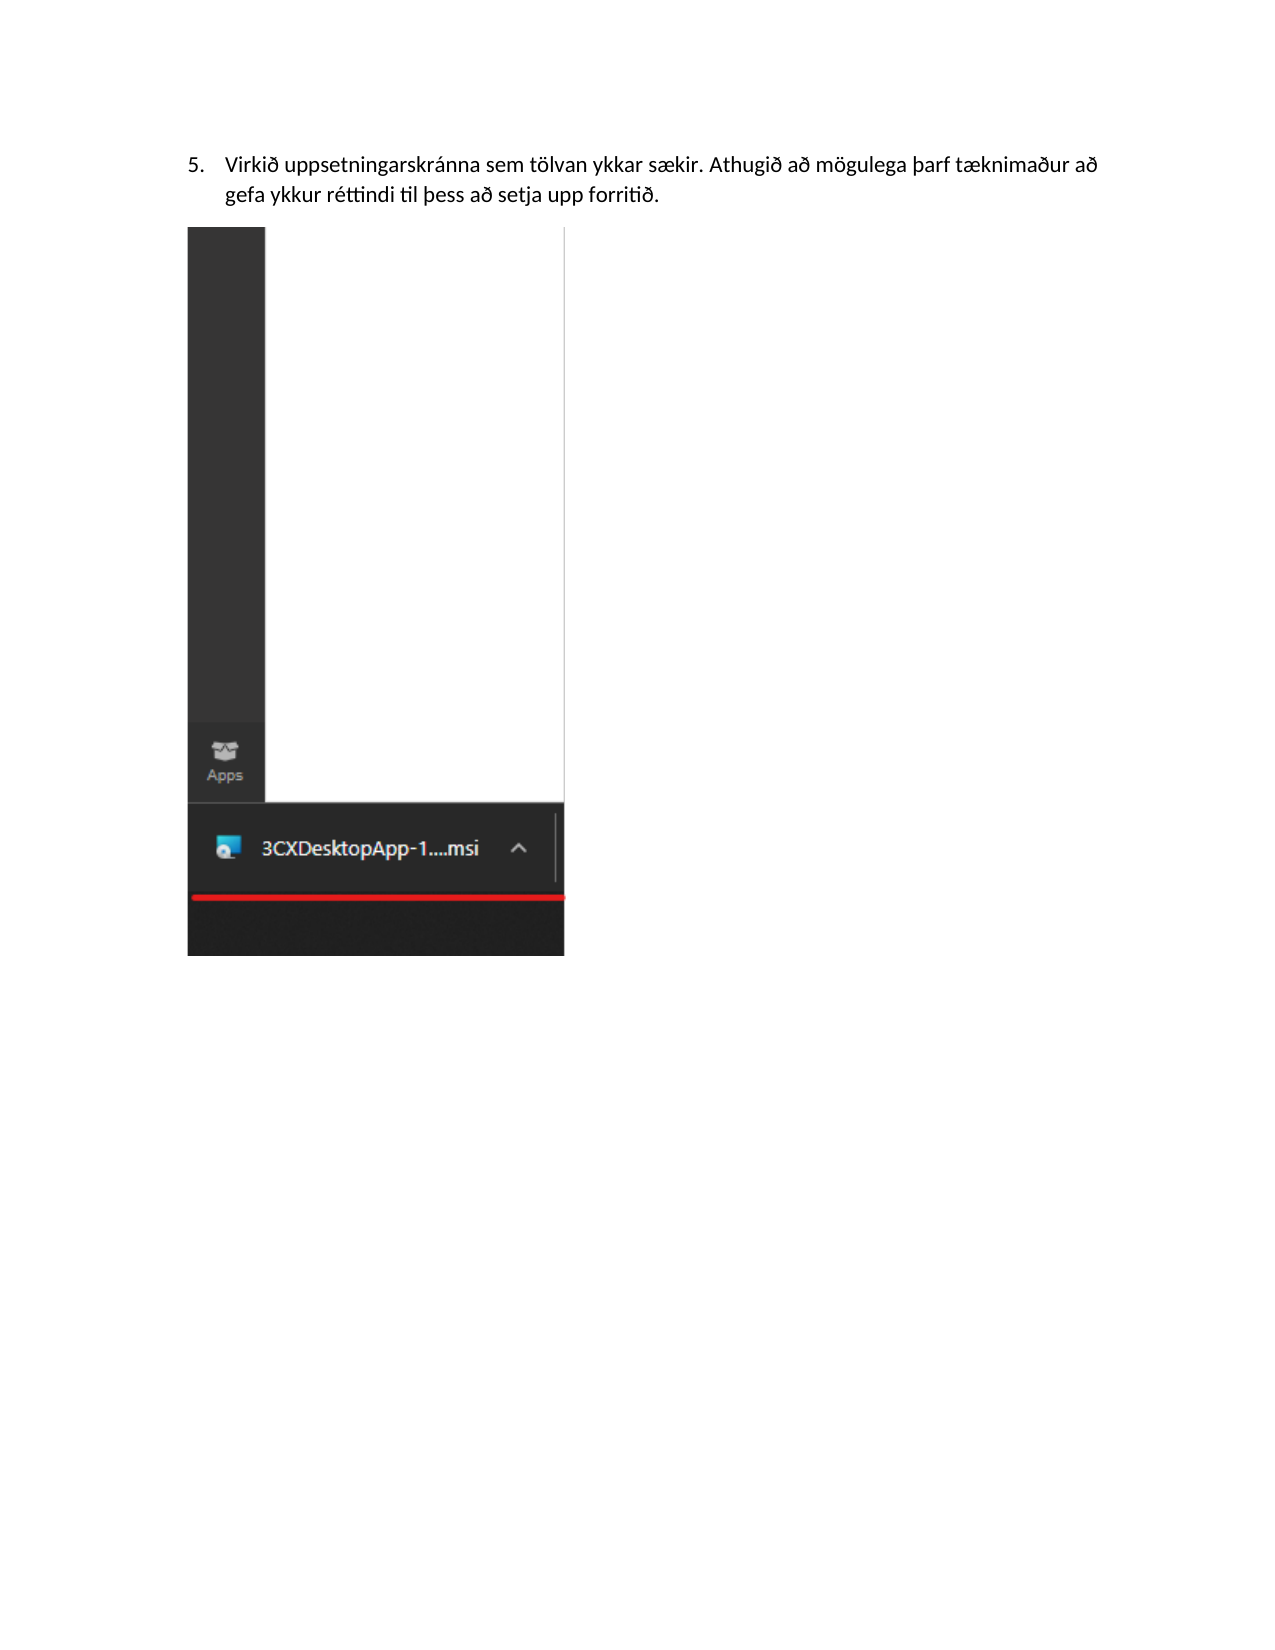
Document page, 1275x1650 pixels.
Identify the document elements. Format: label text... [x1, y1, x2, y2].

list Virkið uppsetningarskránna sem tölvan ykkar sækir. Athugið að mögulega þarf tæknimaður að gefa ykkur réttindi til þess að setja upp forritið. [187, 150, 1125, 208]
picture [187, 227, 566, 956]
